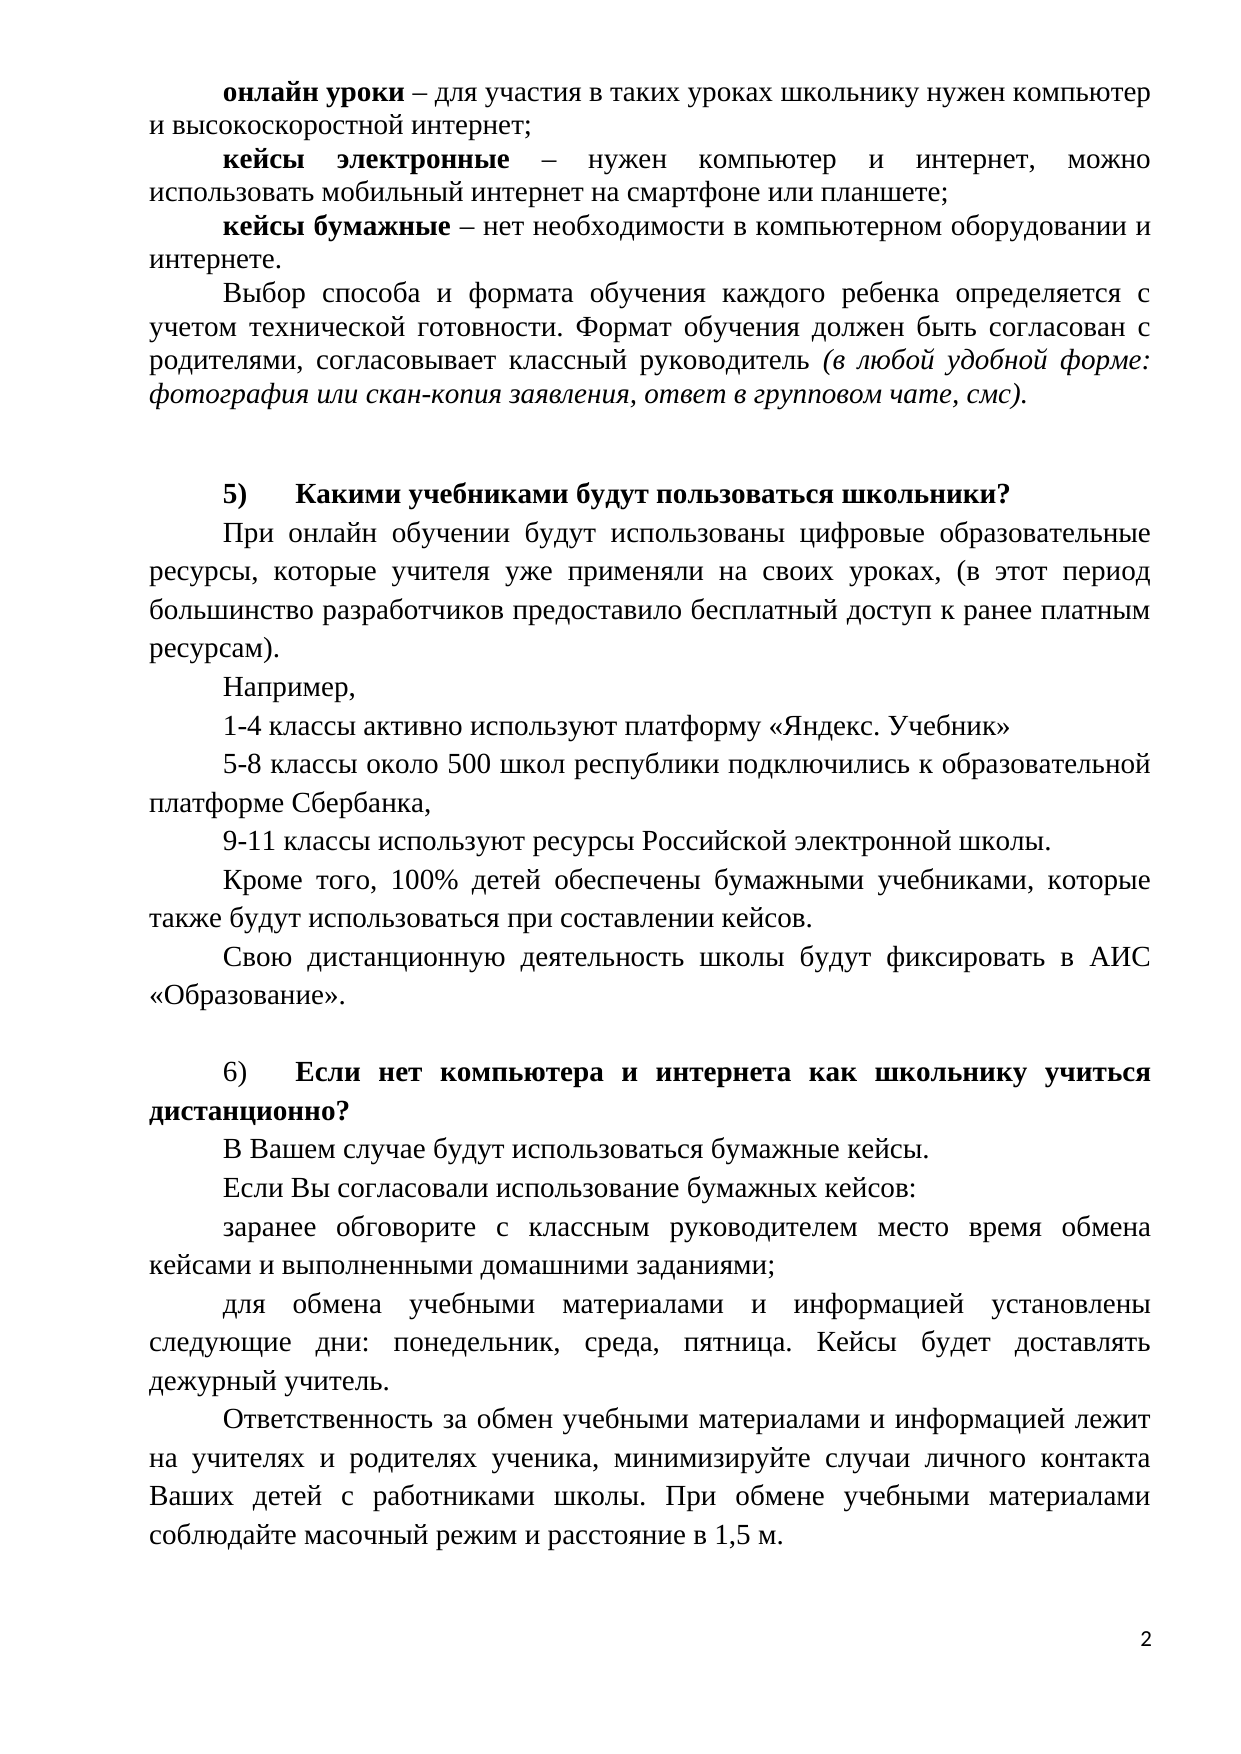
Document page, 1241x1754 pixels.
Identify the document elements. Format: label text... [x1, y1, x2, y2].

list 1-4 классы активно используют платформу «Яндекс. Учебник» [149, 708, 1152, 741]
list При онлайн обучении будут использованы цифровые образовательные ресурсы, которые учителя уже применяли на своих уроках, (в этот период большинство разработчиков предоставило бесплатный доступ к ранее платным ресурсам). [149, 515, 1152, 664]
list заранее обговорите с классным руководителем место время обмена кейсами и выполненными домашними заданиями; [149, 1209, 1152, 1281]
list кейсы электронные – нужен компьютер и интернет, можно использовать мобильный интернет на смартфоне или планшете; [149, 141, 1152, 208]
list 5-8 классы около 500 школ республики подключились к образовательной платформе Сбербанка, [149, 746, 1152, 818]
list Какими учебниками будут пользоваться школьники? [149, 476, 1152, 510]
list онлайн уроки – для участия в таких уроках школьнику нужен компьютер и высокоскоростной интернет; [149, 74, 1152, 141]
list кейсы бумажные – нет необходимости в компьютерном оборудовании и интернете. [149, 208, 1152, 275]
list 9-11 классы используют ресурсы Российской электронной школы. [149, 823, 1152, 857]
list Ответственность за обмен учебными материалами и информацией лежит на учителях и родителях ученика, минимизируйте случаи личного контакта Ваших детей с работниками школы. При обмене учебными материалами соблюдайте масочный режим и расстояние в 1,5 м. [149, 1401, 1152, 1551]
list Свою дистанционную деятельность школы будут фиксировать в АИС «Образование». [149, 939, 1152, 1011]
list Кроме того, 100% детей обеспечены бумажными учебниками, которые также будут использоваться при составлении кейсов. [149, 862, 1152, 934]
list Если нет компьютера и интернета как школьнику учиться дистанционно? [149, 1054, 1152, 1127]
list Например, [149, 669, 1152, 703]
list Выбор способа и формата обучения каждого ребенка определяется с учетом технической готовности. Формат обучения должен быть согласован с родителями, согласовывает классный руководитель (в любой удобной форме: фотография или скан-копия заявления, ответ в групповом чате, смс). [149, 275, 1152, 409]
list для обмена учебными материалами и информацией установлены следующие дни: понедельник, среда, пятница. Кейсы будет доставлять дежурный учитель. [149, 1286, 1152, 1396]
list В Вашем случае будут использоваться бумажные кейсы. [149, 1132, 1152, 1165]
list Если Вы согласовали использование бумажных кейсов: [149, 1170, 1152, 1204]
